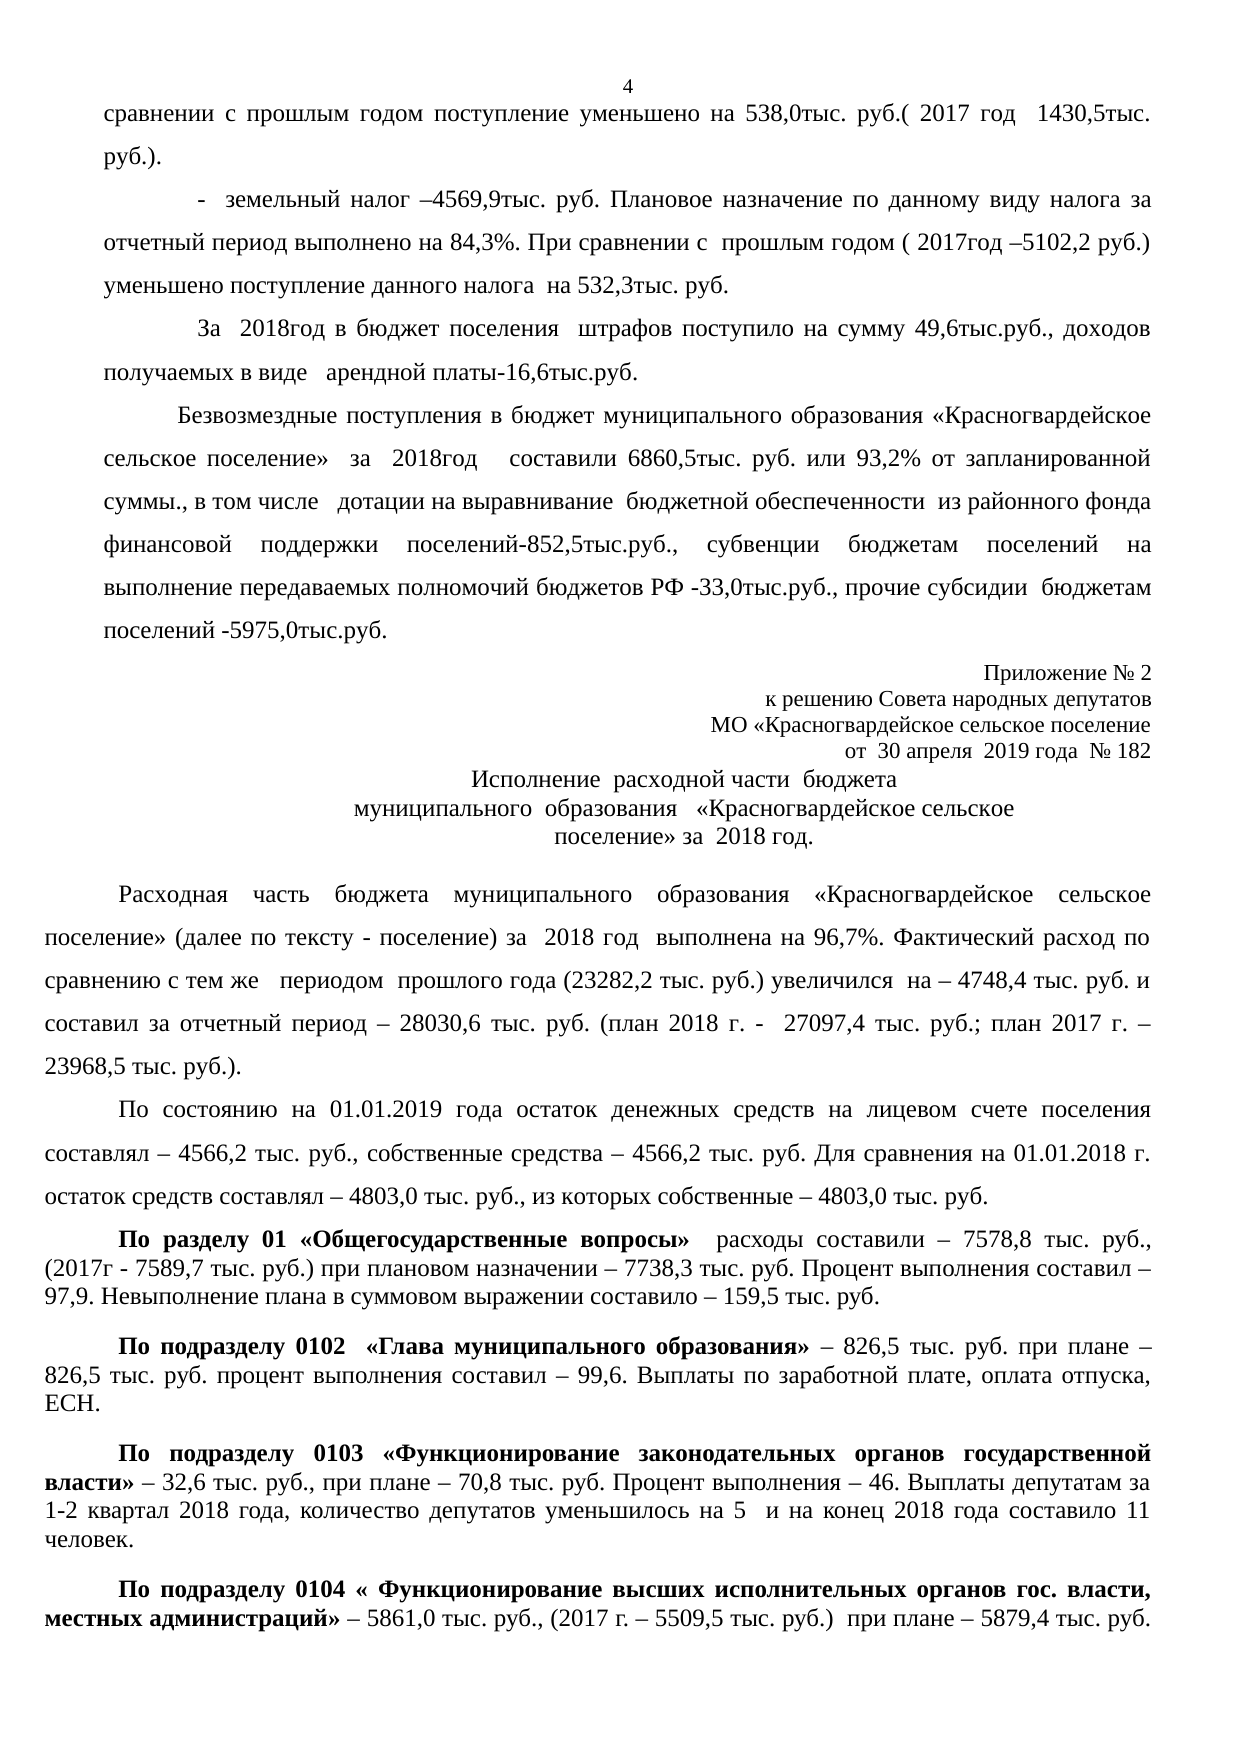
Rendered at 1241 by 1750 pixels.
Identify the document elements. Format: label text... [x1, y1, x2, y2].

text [44, 1574, 1152, 1631]
text По подразделу 0102 «Глава муниципального образования» – 826,5 тыс. руб. при плане – 826,5 тыс. руб. процент выполнения составил – 99,6. Выплаты по заработной плате, оплата отпуска, ЕСН. [44, 1331, 1152, 1417]
text По состоянию на 01.01.2019 года остаток денежных средств на лицевом счете поселения составлял – 4566,2 тыс. руб., собственные средства – 4566,2 тыс. руб. Для сравнения на 01.01.2018 г. остаток средств составлял – 4803,0 тыс. руб., из которых собственные – 4803,0 тыс. руб. [44, 1094, 1152, 1209]
text поселение» за 2018 год. [216, 821, 1152, 850]
text к решению Совета народных депутатов [553, 685, 1152, 711]
text За 2018год в бюджет поселения штрафов поступило на сумму 49,6тыс.руб., доходов получаемых в виде арендной платы-16,6тыс.руб. [103, 313, 1152, 385]
text По разделу 01 «Общегосударственные вопросы» расходы составили – 7578,8 тыс. руб., (2017г - 7589,7 тыс. руб.) при плановом назначении – 7738,3 тыс. руб. Процент выполнения составил – 97,9. Невыполнение плана в суммовом выражении составило – 159,5 тыс. руб. [44, 1224, 1152, 1310]
text По подразделу 0103 «Функционирование законодательных органов государственной власти» – 32,6 тыс. руб., при плане – 70,8 тыс. руб. Процент выполнения – 46. Выплаты депутатам за 1-2 квартал 2018 года, количество депутатов уменьшилось на 5 и на конец 2018 года составило 11 человек. [44, 1438, 1152, 1553]
text МО «Красногвардейское сельское поселение [103, 711, 1152, 738]
text Безвозмездные поступления в бюджет муниципального образования «Красногвардейское сельское поселение» за 2018год составили 6860,5тыс. руб. или 93,2% от запланированной суммы., в том числе дотации на выравнивание бюджетной обеспеченности из районного фонда финансовой поддержки поселений-852,5тыс.руб., субвенции бюджетам поселений на выполнение передаваемых полномочий бюджетов РФ -33,0тыс.руб., прочие субсидии бюджетам поселений -5975,0тыс.руб. [103, 400, 1152, 644]
text Расходная часть бюджета муниципального образования «Красногвардейское сельское поселение» (далее по тексту - поселение) за 2018 год выполнена на 96,7%. Фактический расход по сравнению с тем же периодом прошлого года (23282,2 тыс. руб.) увеличился на – 4748,4 тыс. руб. и составил за отчетный период – 28030,6 тыс. руб. (план 2018 г. - 27097,4 тыс. руб.; план 2017 г. – 23968,5 тыс. руб.). [44, 879, 1152, 1080]
text Приложение № 2 [103, 658, 1152, 685]
text Исполнение расходной части бюджета [216, 764, 1152, 793]
text муниципального образования «Красногвардейское сельское [216, 793, 1152, 821]
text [103, 98, 1152, 170]
text - земельный налог –4569,9тыс. руб. Плановое назначение по данному виду налога за отчетный период выполнено на 84,3%. При сравнении с прошлым годом ( 2017год –5102,2 руб.) уменьшено поступление данного налога на 532,3тыс. руб. [103, 184, 1152, 299]
text от 30 апреля 2019 года № 182 [103, 738, 1152, 764]
